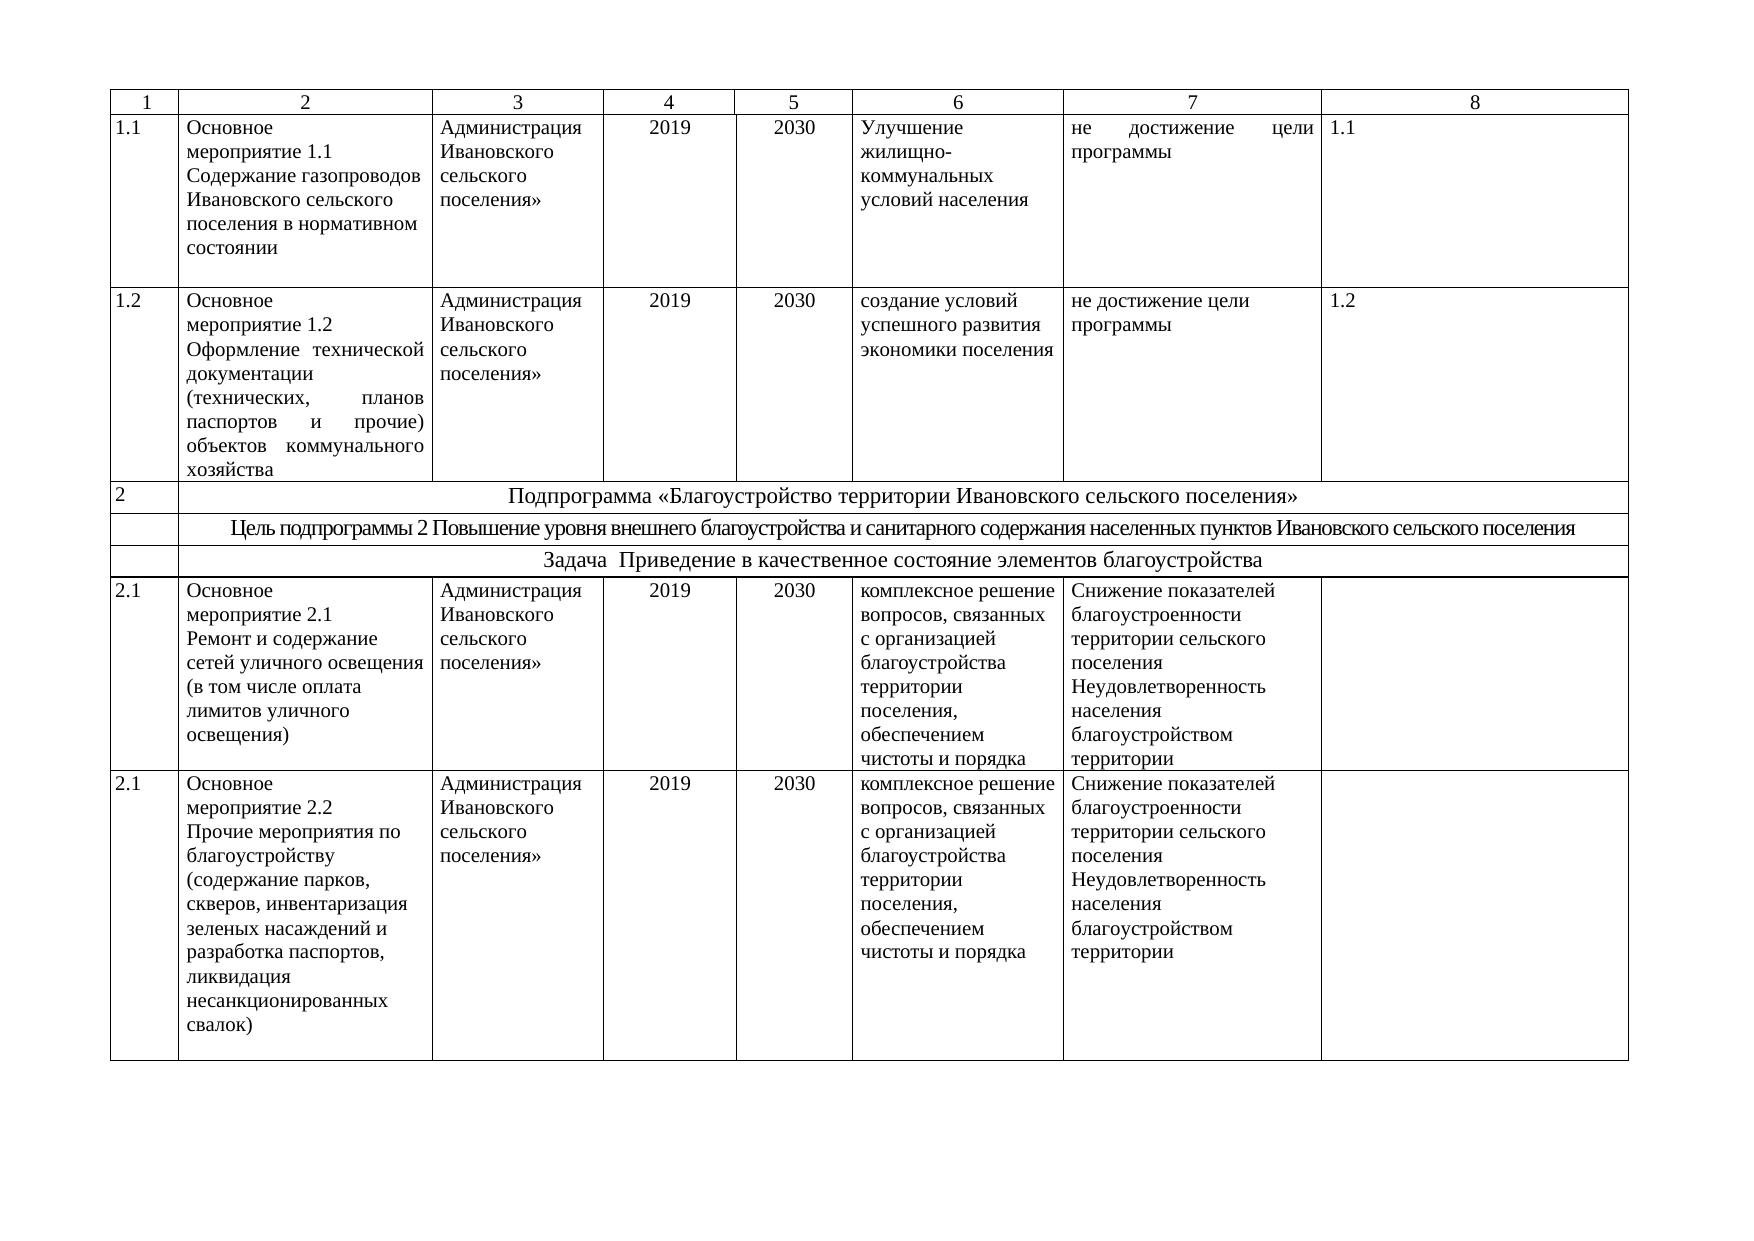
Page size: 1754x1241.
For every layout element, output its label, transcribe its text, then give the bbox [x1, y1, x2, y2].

table_header 4 [604, 90, 734, 114]
table_cell 2019 [604, 771, 736, 1060]
table_cell 2030 [737, 771, 852, 1060]
table_cell Снижение показателей благоустроенности территории сельского поселения Неудовлетворенность населения благоустройством территории [1064, 771, 1321, 1060]
table_cell 2030 [737, 578, 852, 770]
table_cell Основное мероприятие 2.1 Ремонт и содержание сетей уличного освещения (в том числе оплата лимитов уличного освещения) [179, 578, 432, 770]
table_header 3 [433, 90, 603, 114]
table_cell Администрация Ивановского сельского поселения» [433, 771, 603, 1060]
table_cell [1322, 771, 1628, 1060]
table_cell 1.2 [1322, 288, 1628, 481]
table_cell 1.1 [111, 115, 178, 287]
table_cell [111, 514, 178, 544]
table_cell комплексное решение вопросов, связанных с организацией благоустройства территории поселения, обеспечением чистоты и порядка [853, 578, 1063, 770]
table_cell Основное мероприятие 1.1 Содержание газопроводов Ивановского сельского поселения в нормативном состоянии [179, 115, 432, 287]
table_cell комплексное решение вопросов, связанных с организацией благоустройства территории поселения, обеспечением чистоты и порядка [853, 771, 1063, 1060]
table_cell не достижение цели программы [1064, 115, 1321, 287]
table_cell 2030 [737, 115, 852, 287]
table_cell Подпрограмма «Благоустройство территории Ивановского сельского поселения» [179, 482, 1628, 513]
table_cell 2019 [604, 115, 736, 287]
table_header 2 [179, 90, 432, 114]
table_cell Основное мероприятие 1.2 Оформление технической документации (технических, планов паспортов и прочие) объектов коммунального хозяйства [179, 288, 432, 481]
table_cell [1322, 578, 1628, 770]
table_header 8 [1322, 90, 1628, 114]
table_header 7 [1064, 90, 1321, 114]
table_header 6 [853, 90, 1063, 114]
table_cell Основное мероприятие 2.2 Прочие мероприятия по благоустройству (содержание парков, скверов, инвентаризация зеленых насаждений и разработка паспортов, ликвидация несанкционированных свалок) [179, 771, 432, 1060]
table_header 5 [735, 90, 852, 114]
table_cell Улучшение жилищно-коммунальных условий населения [853, 115, 1063, 287]
table_cell Администрация Ивановского сельского поселения» [433, 578, 603, 770]
table_cell Задача Приведение в качественное состояние элементов благоустройства [179, 546, 1628, 576]
table_cell [111, 546, 178, 576]
table_cell 2019 [604, 288, 736, 481]
table_cell Администрация Ивановского сельского поселения» [433, 288, 603, 481]
table_cell 1.1 [1322, 115, 1628, 287]
table_cell 2.1 [111, 578, 178, 770]
table_cell 2.1 [111, 771, 178, 1060]
table_cell 2 [111, 482, 178, 513]
table_cell 1.2 [111, 288, 178, 481]
table_cell 2030 [737, 288, 852, 481]
table_header 1 [111, 90, 178, 114]
table_cell 2019 [604, 578, 736, 770]
table_cell создание условий успешного развития экономики поселения [853, 288, 1063, 481]
table_cell Цель подпрограммы 2 Повышение уровня внешнего благоустройства и санитарного содержания населенных пунктов Ивановского сельского поселения [179, 514, 1628, 544]
table_cell Снижение показателей благоустроенности территории сельского поселения Неудовлетворенность населения благоустройством территории [1064, 578, 1321, 770]
table_cell Администрация Ивановского сельского поселения» [433, 115, 603, 287]
table_cell не достижение цели программы [1064, 288, 1321, 481]
